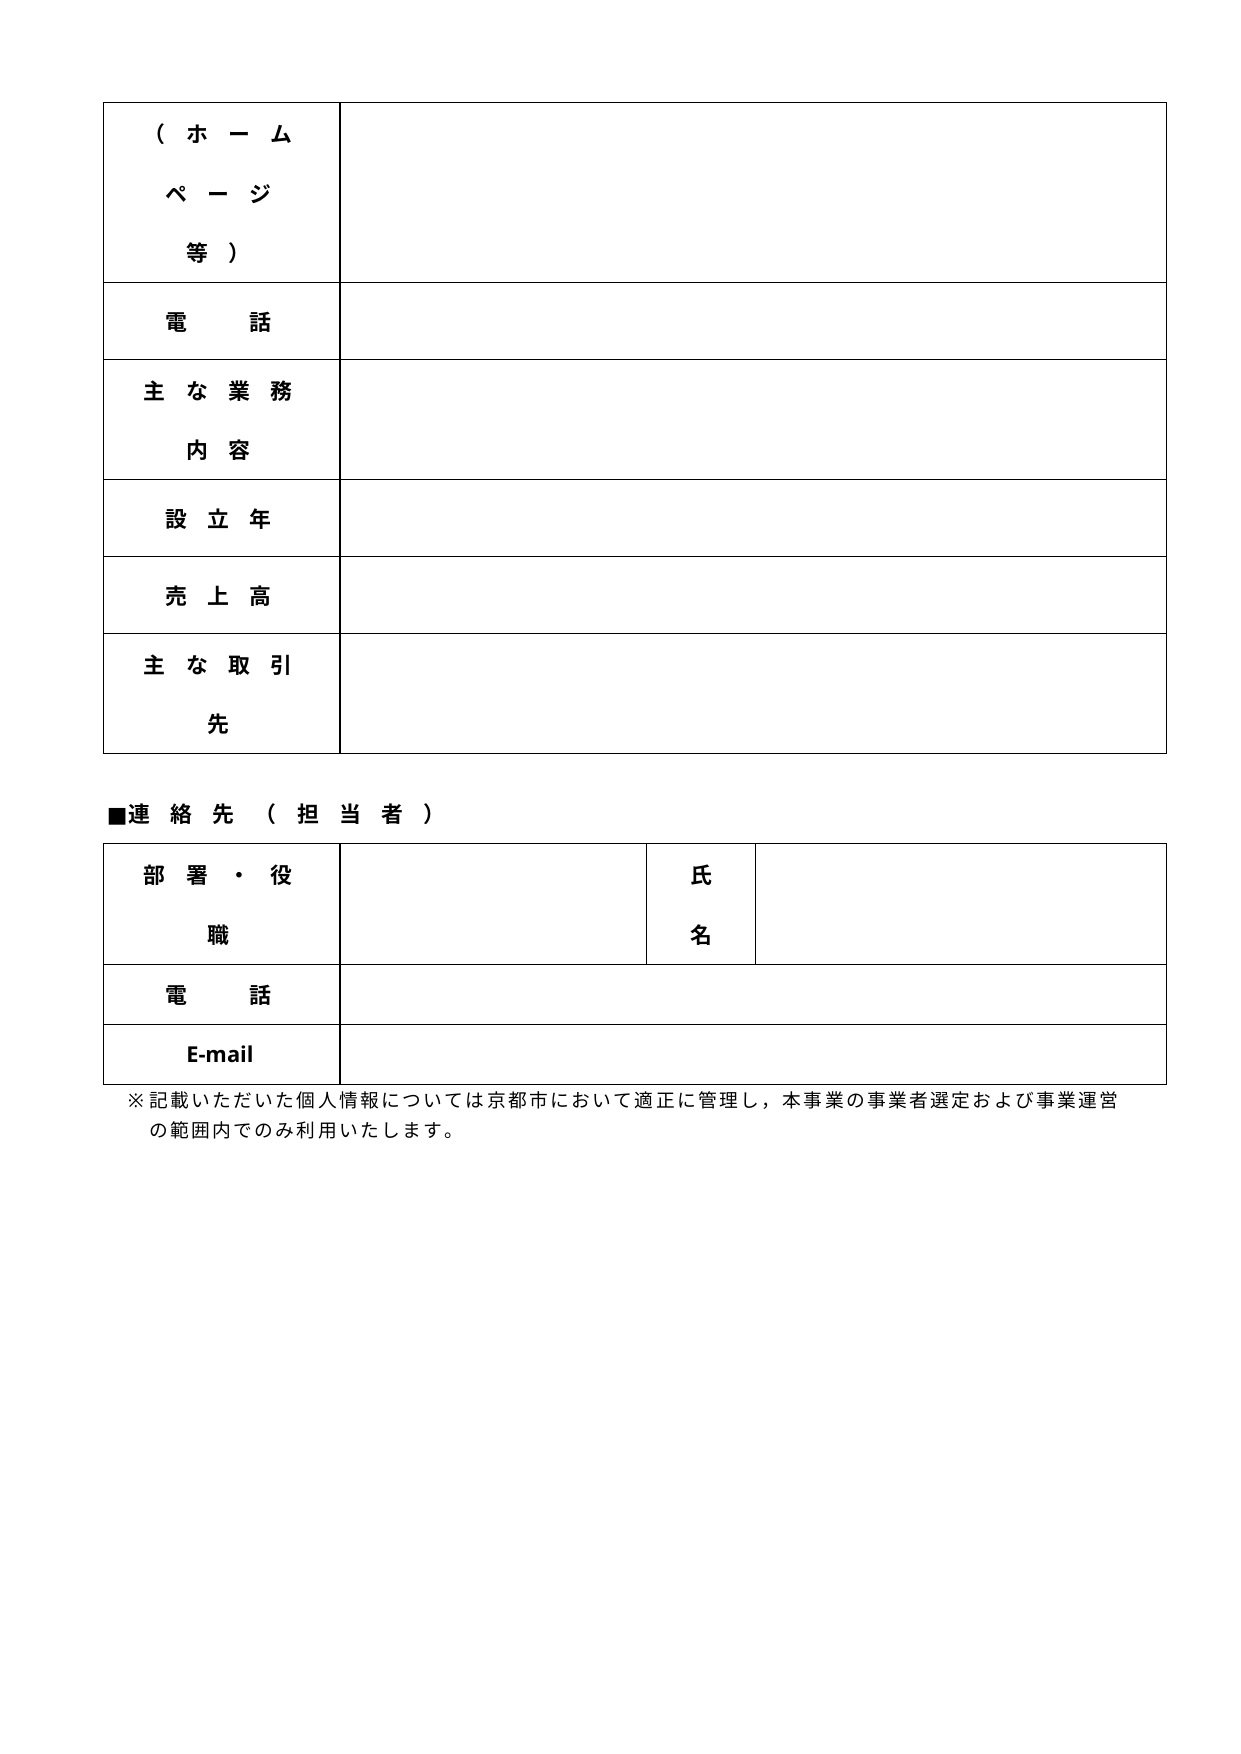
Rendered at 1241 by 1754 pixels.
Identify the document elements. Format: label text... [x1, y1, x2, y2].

table_cell E-mail [104, 1025, 339, 1083]
table_cell 電 話 [104, 965, 339, 1024]
table_cell 設立年 [104, 480, 339, 556]
table_header [341, 844, 646, 963]
table_cell 主な取引先 [104, 634, 339, 753]
table_cell [341, 557, 1166, 633]
table_cell [341, 1025, 1166, 1083]
table_cell 主な業務内容 [104, 360, 339, 479]
table_header 部署・役職 [104, 844, 339, 963]
table_cell ＵＲＬ （ホームページ等） [104, 103, 339, 282]
table_header [756, 844, 1166, 963]
table_cell [341, 103, 1166, 282]
table_cell [341, 360, 1166, 479]
table_header 氏 名 [647, 844, 755, 963]
table_cell [341, 283, 1166, 359]
text ※記載いただいた個人情報については京都市において適正に管理し，本事業の事業者選定および事業運営の範囲内でのみ利用いたします。 [125, 1085, 1122, 1144]
table_cell [341, 634, 1166, 753]
table_cell [341, 965, 1166, 1024]
table_cell 電 話 [104, 283, 339, 359]
table_cell 売上高 [104, 557, 339, 633]
table_cell [341, 480, 1166, 556]
text ■連絡先（担当者） [107, 784, 1077, 843]
